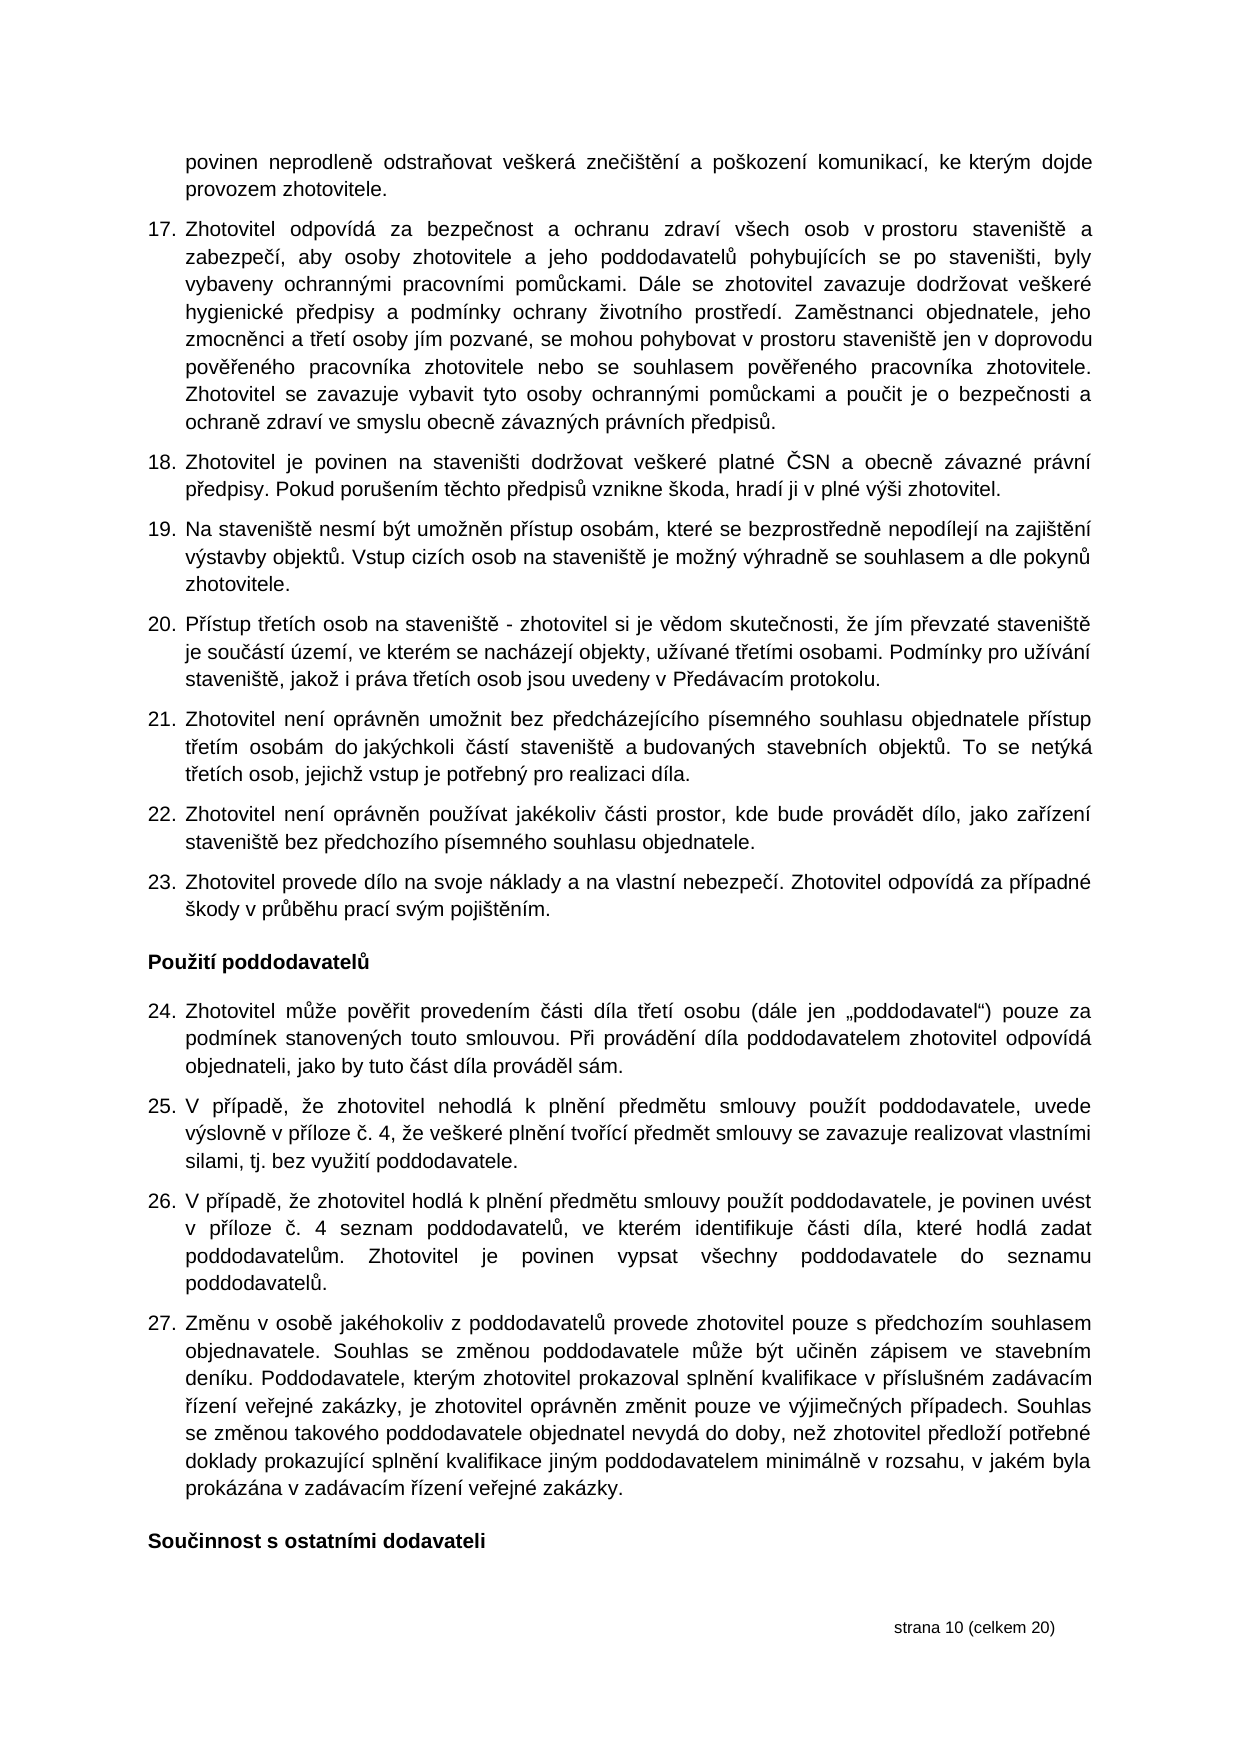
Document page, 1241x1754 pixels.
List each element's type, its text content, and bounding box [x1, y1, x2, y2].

list Zhotovitel je povinen na staveništi dodržovat veškeré platné ČSN a obecně závazné právní předpisy. Pokud porušením těchto předpisů vznikne škoda, hradí ji v plné výši zhotovitel. [148, 450, 1092, 501]
list Zhotovitel není oprávněn umožnit bez předcházejícího písemného souhlasu objednatele přístup třetím osobám do jakýchkoli částí staveniště a budovaných stavebních objektů. To se netýká třetích osob, jejichž vstup je potřebný pro realizaci díla. [148, 707, 1092, 786]
list Zhotovitel provede dílo na svoje náklady a na vlastní nebezpečí. Zhotovitel odpovídá za případné škody v průběhu prací svým pojištěním. [148, 870, 1092, 921]
list V případě, že zhotovitel nehodlá k plnění předmětu smlouvy použít poddodavatele, uvede výslovně v příloze č. 4, že veškeré plnění tvořící předmět smlouvy se zavazuje realizovat vlastními silami, tj. bez využití poddodavatele. [148, 1094, 1092, 1173]
list Zhotovitel může pověřit provedením části díla třetí osobu (dále jen „poddodavatel“) pouze za podmínek stanovených touto smlouvou. Při provádění díla poddodavatelem zhotovitel odpovídá objednateli, jako by tuto část díla prováděl sám. [148, 999, 1092, 1078]
text Použití poddodavatelů [148, 950, 1092, 974]
list Změnu v osobě jakéhokoliv z poddodavatelů provede zhotovitel pouze s předchozím souhlasem objednavatele. Souhlas se změnou poddodavatele může být učiněn zápisem ve stavebním deníku. Poddodavatele, kterým zhotovitel prokazoval splnění kvalifikace v příslušném zadávacím řízení veřejné zakázky, je zhotovitel oprávněn změnit pouze ve výjimečných případech. Souhlas se změnou takového poddodavatele objednatel nevydá do doby, než zhotovitel předloží potřebné doklady prokazující splnění kvalifikace jiným poddodavatelem minimálně v rozsahu, v jakém byla prokázána v zadávacím řízení veřejné zakázky. [148, 1311, 1092, 1500]
list Zhotovitel odpovídá za bezpečnost a ochranu zdraví všech osob v prostoru staveniště a zabezpečí, aby osoby zhotovitele a jeho poddodavatelů pohybujících se po staveništi, byly vybaveny ochrannými pracovními pomůckami. Dále se zhotovitel zavazuje dodržovat veškeré hygienické předpisy a podmínky ochrany životního prostředí. Zaměstnanci objednatele, jeho zmocněnci a třetí osoby jím pozvané, se mohou pohybovat v prostoru staveniště jen v doprovodu pověřeného pracovníka zhotovitele nebo se souhlasem pověřeného pracovníka zhotovitele. Zhotovitel se zavazuje vybavit tyto osoby ochrannými pomůckami a poučit je o bezpečnosti a ochraně zdraví ve smyslu obecně závazných právních předpisů. [148, 217, 1092, 434]
list V případě, že zhotovitel hodlá k plnění předmětu smlouvy použít poddodavatele, je povinen uvést v příloze č. 4 seznam poddodavatelů, ve kterém identifikuje části díla, které hodlá zadat poddodavatelům. Zhotovitel je povinen vypsat všechny poddodavatele do seznamu poddodavatelů. [148, 1189, 1092, 1295]
list Zhotovitel není oprávněn používat jakékoliv části prostor, kde bude provádět dílo, jako zařízení staveniště bez předchozího písemného souhlasu objednatele. [148, 802, 1092, 854]
list Přístup třetích osob na staveniště - zhotovitel si je vědom skutečnosti, že jím převzaté staveniště je součástí území, ve kterém se nacházejí objekty, užívané třetími osobami. Podmínky pro užívání staveniště, jakož i práva třetích osob jsou uvedeny v Předávacím protokolu. [148, 612, 1092, 691]
text Součinnost s ostatními dodavateli [148, 1529, 1092, 1553]
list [148, 150, 1092, 201]
list Na staveniště nesmí být umožněn přístup osobám, které se bezprostředně nepodílejí na zajištění výstavby objektů. Vstup cizích osob na staveniště je možný výhradně se souhlasem a dle pokynů zhotovitele. [148, 517, 1092, 596]
